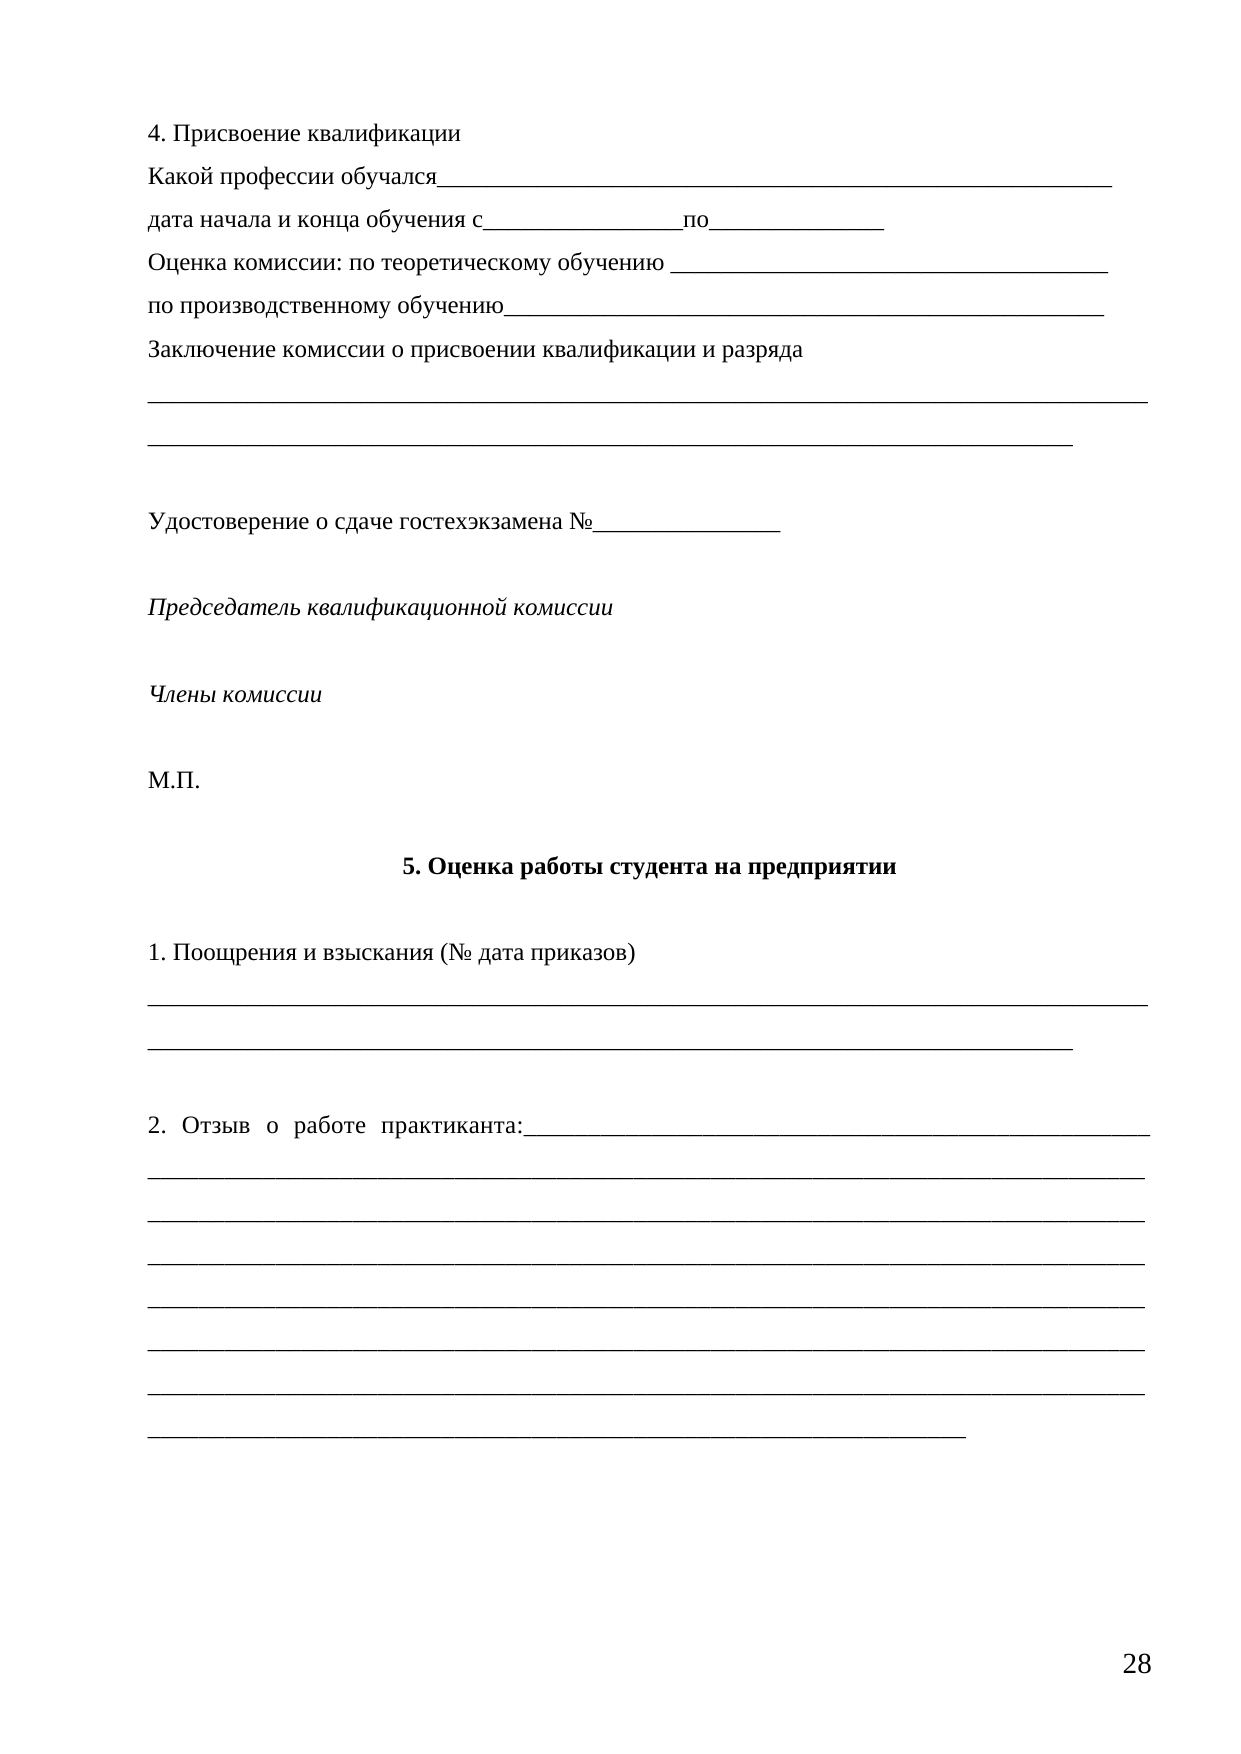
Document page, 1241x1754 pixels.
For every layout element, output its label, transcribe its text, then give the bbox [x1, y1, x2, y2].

text М.П. [148, 765, 1152, 794]
text Заключение комиссии о присвоении квалификации и разряда [148, 334, 1152, 362]
text 4. Присвоение квалификации [148, 118, 1152, 147]
text дата начала и конца обучения с________________по______________ [148, 204, 1152, 233]
text __________________________________________________________________________________________________________________________________________________________ [148, 377, 1152, 449]
text Оценка комиссии: по теоретическому обучению ___________________________________ [148, 247, 1152, 276]
text Члены комиссии [148, 679, 1152, 707]
text по производственному обучению________________________________________________ [148, 291, 1152, 319]
text 1. Поощрения и взыскания (№ дата приказов) __________________________________________________________________________________________________________________________________________________________ [148, 937, 1152, 1052]
text 5. Оценка работы студента на предприятии [148, 851, 1152, 880]
text Удостоверение о сдаче гостехэкзамена №_______________ [148, 506, 1152, 535]
text Какой профессии обучался______________________________________________________ [148, 161, 1152, 190]
text 2. Отзыв о работе практиканта:_________________________________________________ ____________________________________________________________________________________________________________________________________________________________________________________________________________________________________________________________________________________________________________________________________________________________________________________________________________________________________________________________________________________________________________________________________________________ [148, 1110, 1152, 1441]
text Председатель квалификационной комиссии [148, 592, 1152, 621]
